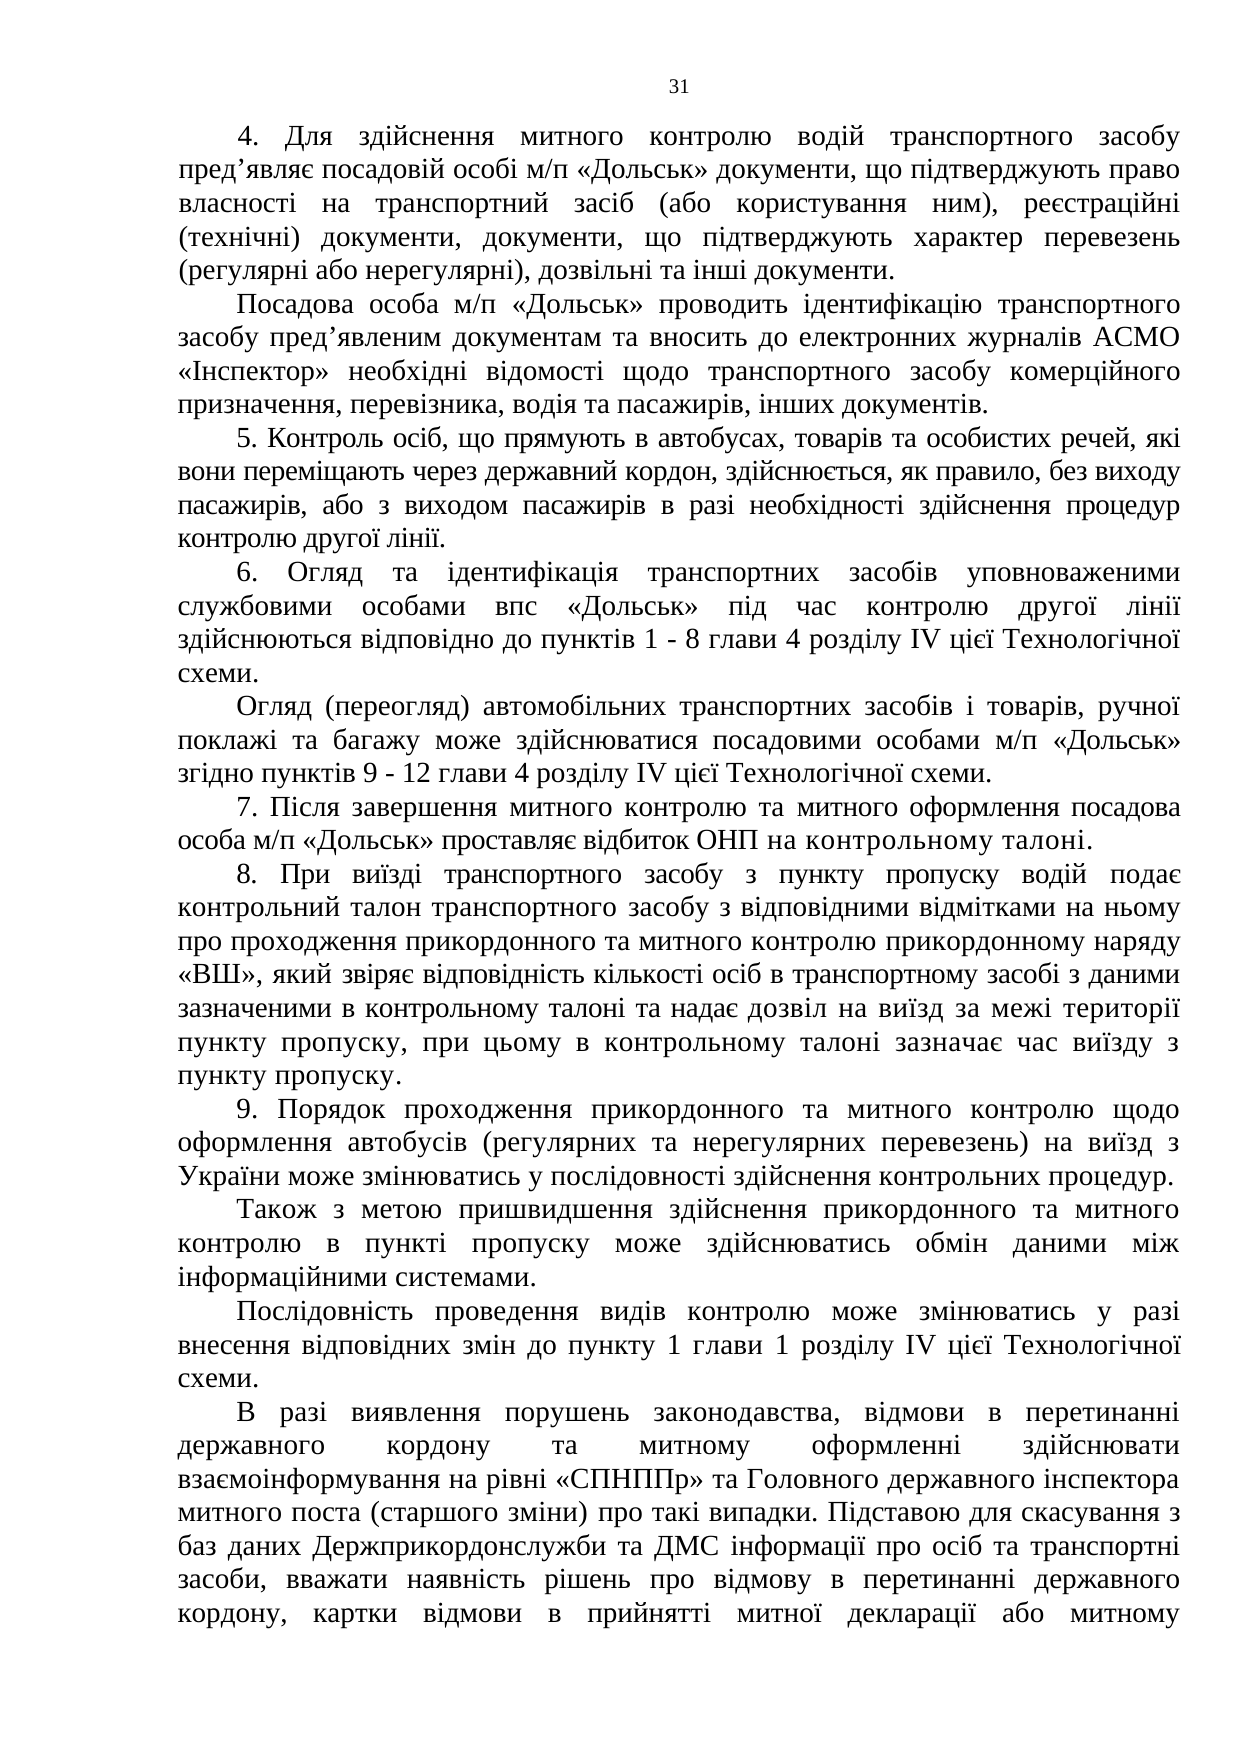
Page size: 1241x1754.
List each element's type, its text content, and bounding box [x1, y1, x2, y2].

text 7. Після завершення митного контролю та митного оформлення посадова особа м/п «Дольськ» проставляє відбиток ОНП на контрольному талоні. [177, 789, 1181, 856]
text 4. Для здійснення митного контролю водій транспортного засобу пред’являє посадовій особі м/п «Дольськ» документи, що підтверджують право власності на транспортний засіб (або користування ним), реєстраційні (технічні) документи, документи, що підтверджують характер перевезень (регулярні або нерегулярні), дозвільні та інші документи. [178, 118, 1181, 286]
text 5. Контроль осіб, що прямують в автобусах, товарів та особистих речей, які вони переміщають через державний кордон, здійснюється, як правило, без виходу пасажирів, або з виходом пасажирів в разі необхідності здійснення процедур контролю другої лінії. [177, 420, 1181, 554]
text Також з метою пришвидшення здійснення прикордонного та митного контролю в пункті пропуску може здійснюватись обмін даними між інформаційними системами. [177, 1191, 1181, 1293]
text 6. Огляд та ідентифікація транспортних засобів уповноваженими службовими особами впс «Дольськ» під час контролю другої лінії здійснюються відповідно до пунктів 1 - 8 глави 4 розділу IV цієї Технологічної схеми. [177, 554, 1181, 688]
text 9. Порядок проходження прикордонного та митного контролю щодо оформлення автобусів (регулярних та нерегулярних перевезень) на виїзд з України може змінюватись у послідовності здійснення контрольних процедур. [177, 1091, 1181, 1191]
text Послідовність проведення видів контролю може змінюватись у разі внесення відповідних змін до пункту 1 глави 1 розділу ІV цієї Технологічної схеми. [177, 1293, 1181, 1394]
text Огляд (переогляд) автомобільних транспортних засобів і товарів, ручної поклажі та багажу може здійснюватися посадовими особами м/п «Дольськ» згідно пунктів 9 - 12 глави 4 розділу IV цієї Технологічної схеми. [177, 688, 1181, 789]
text 8. При виїзді транспортного засобу з пункту пропуску водій подає контрольний талон транспортного засобу з відповідними відмітками на ньому про проходження прикордонного та митного контролю прикордонному наряду «ВШ», який звіряє відповідність кількості осіб в транспортному засобі з даними зазначеними в контрольному талоні та надає дозвіл на виїзд за межі території пункту пропуску, при цьому в контрольному талоні зазначає час виїзду з пункту пропуску. [177, 856, 1181, 1091]
text Посадова особа м/п «Дольськ» проводить ідентифікацію транспортного засобу пред’явленим документам та вносить до електронних журналів АСМО «Інспектор» необхідні відомості щодо транспортного засобу комерційного призначення, перевізника, водія та пасажирів, інших документів. [177, 286, 1181, 420]
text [177, 1394, 1181, 1629]
